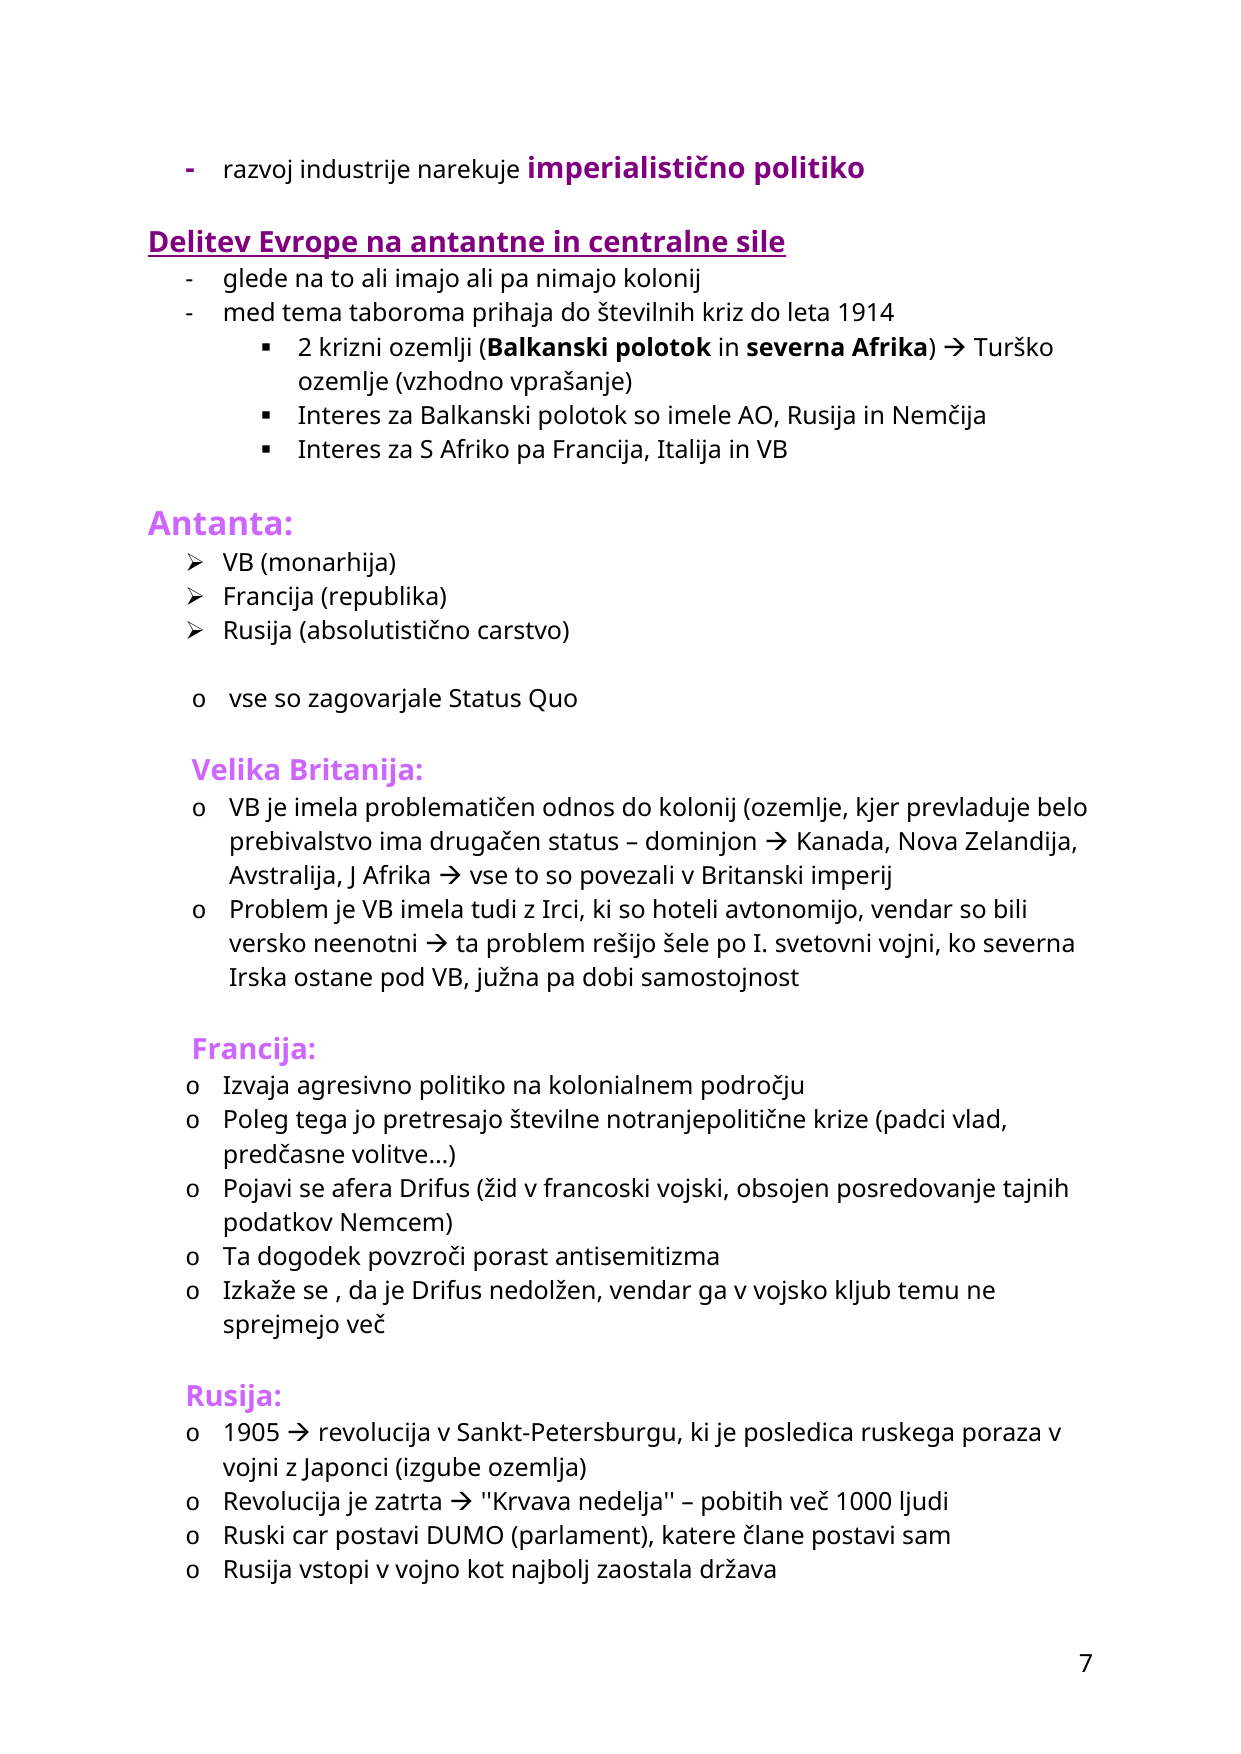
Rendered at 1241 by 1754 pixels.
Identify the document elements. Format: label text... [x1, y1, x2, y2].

text Francija: [191, 1028, 1093, 1068]
list Interes za S Afriko pa Francija, Italija in VB [260, 431, 1093, 465]
list Francija (republika) [185, 579, 1093, 613]
list Rusija vstopi v vojno kot najbolj zaostala država [185, 1552, 1093, 1586]
list Revolucija je zatrta ''Krvava nedelja'' – pobitih več 1000 ljudi [185, 1483, 1093, 1518]
list Izkaže se , da je Drifus nedolžen, vendar ga v vojsko kljub temu ne sprejmejo več [185, 1273, 1093, 1341]
list Pojavi se afera Drifus (žid v francoski vojski, obsojen posredovanje tajnih podatkov Nemcem) [185, 1170, 1093, 1239]
text Delitev Evrope na antantne in centralne sile [148, 221, 1093, 261]
list VB je imela problematičen odnos do kolonij (ozemlje, kjer prevladuje belo prebivalstvo ima drugačen status – dominjon Kanada, Nova Zelandija, Avstralija, J Afrika vse to so povezali v Britanski imperij [191, 789, 1093, 892]
text Antanta: [148, 499, 1093, 545]
list med tema taboroma prihaja do številnih kriz do leta 1914 [185, 295, 1093, 329]
list VB (monarhija) [185, 545, 1093, 579]
list Interes za Balkanski polotok so imele AO, Rusija in Nemčija [260, 397, 1093, 431]
list razvoj industrije narekuje imperialistično politiko [185, 148, 1093, 187]
list Ruski car postavi DUMO (parlament), katere člane postavi sam [185, 1518, 1093, 1552]
list Poleg tega jo pretresajo številne notranjepolitične krize (padci vlad, predčasne volitve…) [185, 1102, 1093, 1170]
list 2 krizni ozemlji (Balkanski polotok in severna Afrika) Turško ozemlje (vzhodno vprašanje) [260, 329, 1093, 397]
list 1905 revolucija v Sankt-Petersburgu, ki je posledica ruskega poraza v vojni z Japonci (izgube ozemlja) [185, 1415, 1093, 1483]
list vse so zagovarjale Status Quo [191, 681, 1093, 715]
text Velika Britanija: [191, 749, 1093, 789]
list glede na to ali imajo ali pa nimajo kolonij [185, 261, 1093, 295]
list Problem je VB imela tudi z Irci, ki so hoteli avtonomijo, vendar so bili versko neenotni ta problem rešijo šele po I. svetovni vojni, ko severna Irska ostane pod VB, južna pa dobi samostojnost [191, 892, 1093, 994]
list Rusija (absolutistično carstvo) [185, 613, 1093, 647]
list Izvaja agresivno politiko na kolonialnem področju [185, 1068, 1093, 1102]
text Rusija: [185, 1375, 1093, 1415]
list Ta dogodek povzroči porast antisemitizma [185, 1239, 1093, 1273]
